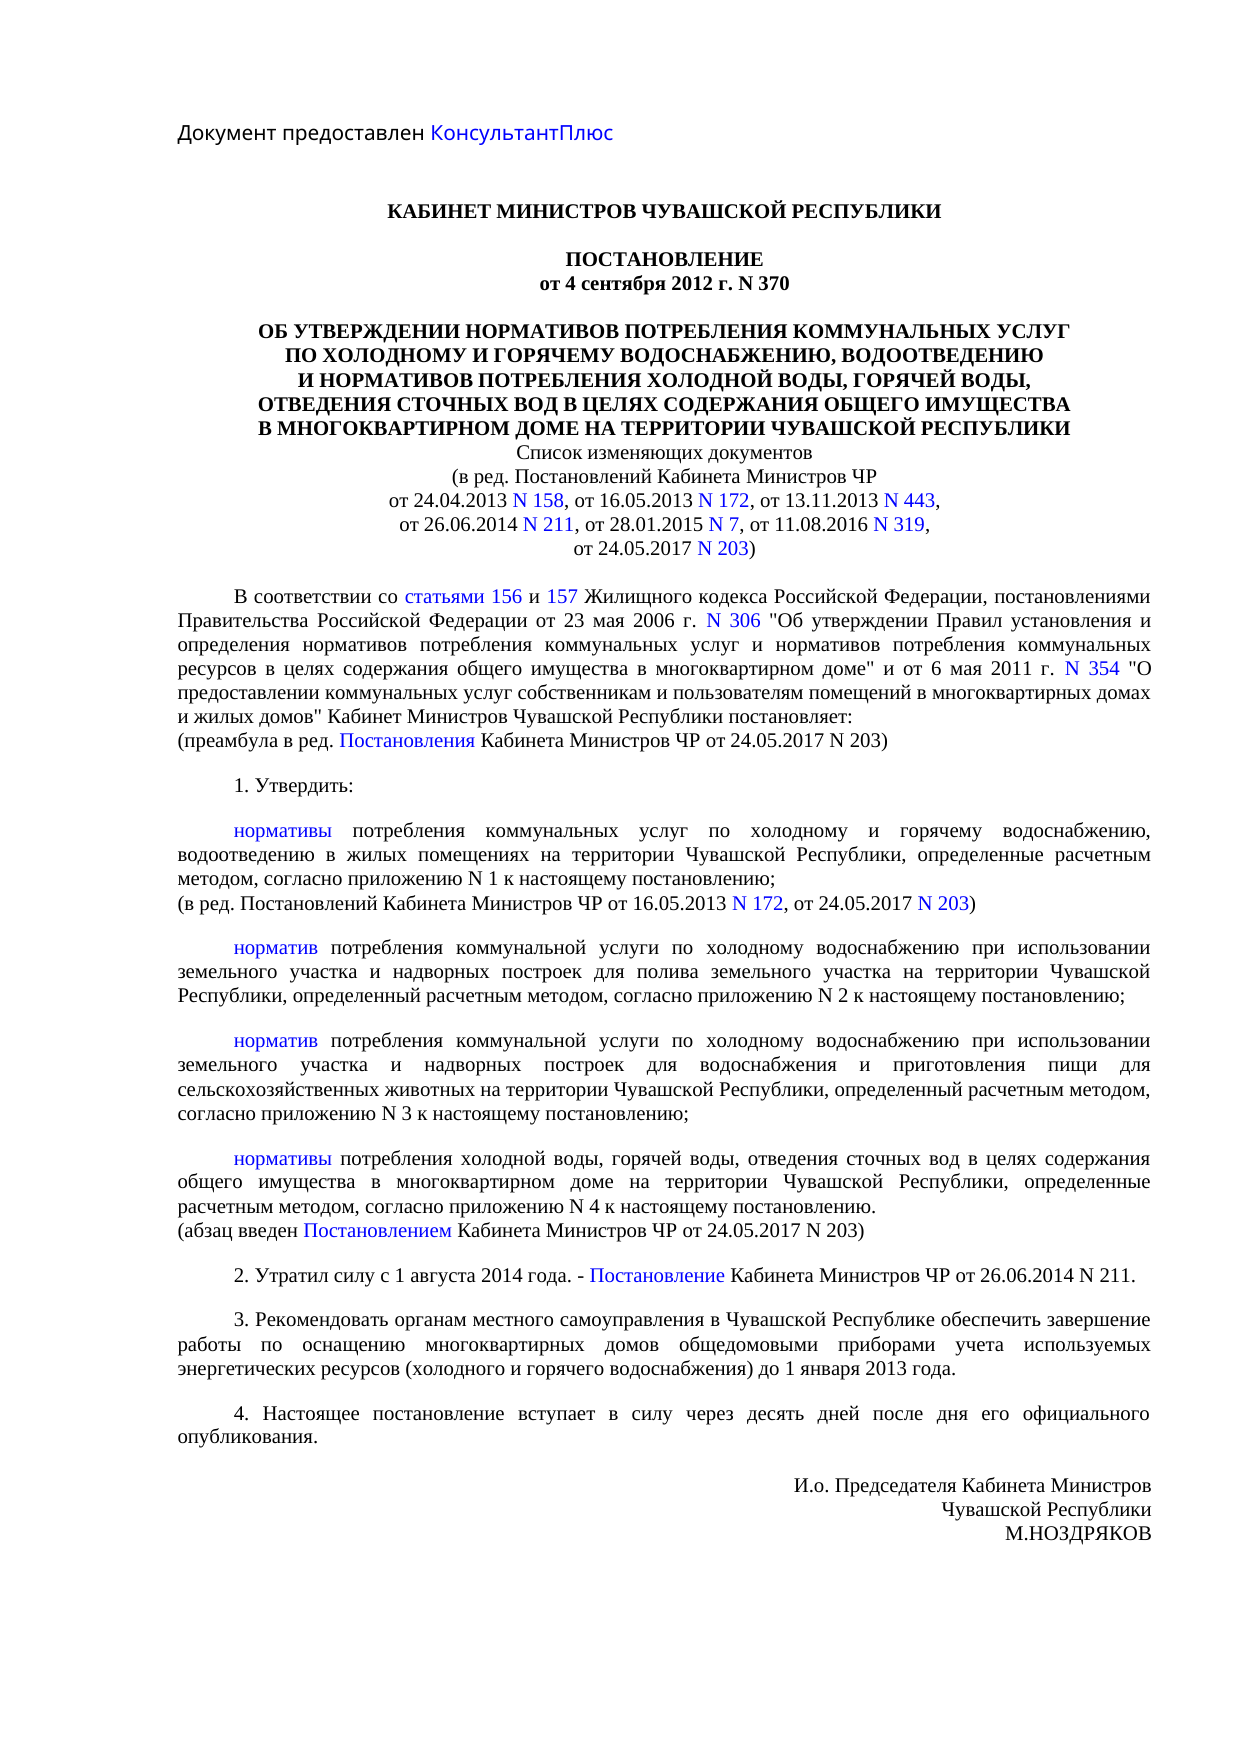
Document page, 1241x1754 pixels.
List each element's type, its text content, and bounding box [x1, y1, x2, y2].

title от 4 сентября 2012 г. N 370 [177, 271, 1152, 295]
title ОБ УТВЕРЖДЕНИИ НОРМАТИВОВ ПОТРЕБЛЕНИЯ КОММУНАЛЬНЫХ УСЛУГ [177, 319, 1152, 343]
text 3. Рекомендовать органам местного самоуправления в Чувашской Республике обеспечить завершение работы по оснащению многоквартирных домов общедомовыми приборами учета используемых энергетических ресурсов (холодного и горячего водоснабжения) до 1 января 2013 года. [177, 1307, 1152, 1379]
text 4. Настоящее постановление вступает в силу через десять дней после дня его официального опубликования. [177, 1400, 1152, 1448]
text (в ред. Постановлений Кабинета Министров ЧР от 16.05.2013 N 172, от 24.05.2017 N 203) [177, 890, 1152, 914]
title КАБИНЕТ МИНИСТРОВ ЧУВАШСКОЙ РЕСПУБЛИКИ [177, 199, 1152, 223]
title ПО ХОЛОДНОМУ И ГОРЯЧЕМУ ВОДОСНАБЖЕНИЮ, ВОДООТВЕДЕНИЮ [177, 343, 1152, 367]
text Чувашской Республики [177, 1497, 1152, 1521]
text нормативы потребления коммунальных услуг по холодному и горячему водоснабжению, водоотведению в жилых помещениях на территории Чувашской Республики, определенные расчетным методом, согласно приложению N 1 к настоящему постановлению; [177, 818, 1152, 890]
title В МНОГОКВАРТИРНОМ ДОМЕ НА ТЕРРИТОРИИ ЧУВАШСКОЙ РЕСПУБЛИКИ [177, 416, 1152, 440]
text (абзац введен Постановлением Кабинета Министров ЧР от 24.05.2017 N 203) [177, 1218, 1152, 1242]
text от 26.06.2014 N 211, от 28.01.2015 N 7, от 11.08.2016 N 319, [177, 512, 1152, 536]
text Список изменяющих документов [177, 440, 1152, 464]
title И НОРМАТИВОВ ПОТРЕБЛЕНИЯ ХОЛОДНОЙ ВОДЫ, ГОРЯЧЕЙ ВОДЫ, [177, 367, 1152, 392]
title Документ предоставлен КонсультантПлюс [177, 118, 1152, 175]
text 2. Утратил силу с 1 августа 2014 года. - Постановление Кабинета Министров ЧР от 26.06.2014 N 211. [177, 1262, 1152, 1287]
title ПОСТАНОВЛЕНИЕ [177, 247, 1152, 271]
text нормативы потребления холодной воды, горячей воды, отведения сточных вод в целях содержания общего имущества в многоквартирном доме на территории Чувашской Республики, определенные расчетным методом, согласно приложению N 4 к настоящему постановлению. [177, 1145, 1152, 1218]
text от 24.04.2013 N 158, от 16.05.2013 N 172, от 13.11.2013 N 443, [177, 488, 1152, 512]
text от 24.05.2017 N 203) [177, 536, 1152, 560]
text И.о. Председателя Кабинета Министров [177, 1473, 1152, 1497]
text (преамбула в ред. Постановления Кабинета Министров ЧР от 24.05.2017 N 203) [177, 728, 1152, 752]
text (в ред. Постановлений Кабинета Министров ЧР [177, 464, 1152, 488]
text норматив потребления коммунальной услуги по холодному водоснабжению при использовании земельного участка и надворных построек для полива земельного участка на территории Чувашской Республики, определенный расчетным методом, согласно приложению N 2 к настоящему постановлению; [177, 935, 1152, 1007]
text В соответствии со статьями 156 и 157 Жилищного кодекса Российской Федерации, постановлениями Правительства Российской Федерации от 23 мая 2006 г. N 306 "Об утверждении Правил установления и определения нормативов потребления коммунальных услуг и нормативов потребления коммунальных ресурсов в целях содержания общего имущества в многоквартирном доме" и от 6 мая 2011 г. N 354 "О предоставлении коммунальных услуг собственникам и пользователям помещений в многоквартирных домах и жилых домов" Кабинет Министров Чувашской Республики постановляет: [177, 584, 1152, 728]
text 1. Утвердить: [177, 773, 1152, 797]
title ОТВЕДЕНИЯ СТОЧНЫХ ВОД В ЦЕЛЯХ СОДЕРЖАНИЯ ОБЩЕГО ИМУЩЕСТВА [177, 392, 1152, 416]
text М.НОЗДРЯКОВ [177, 1521, 1152, 1545]
text норматив потребления коммунальной услуги по холодному водоснабжению при использовании земельного участка и надворных построек для водоснабжения и приготовления пищи для сельскохозяйственных животных на территории Чувашской Республики, определенный расчетным методом, согласно приложению N 3 к настоящему постановлению; [177, 1028, 1152, 1124]
